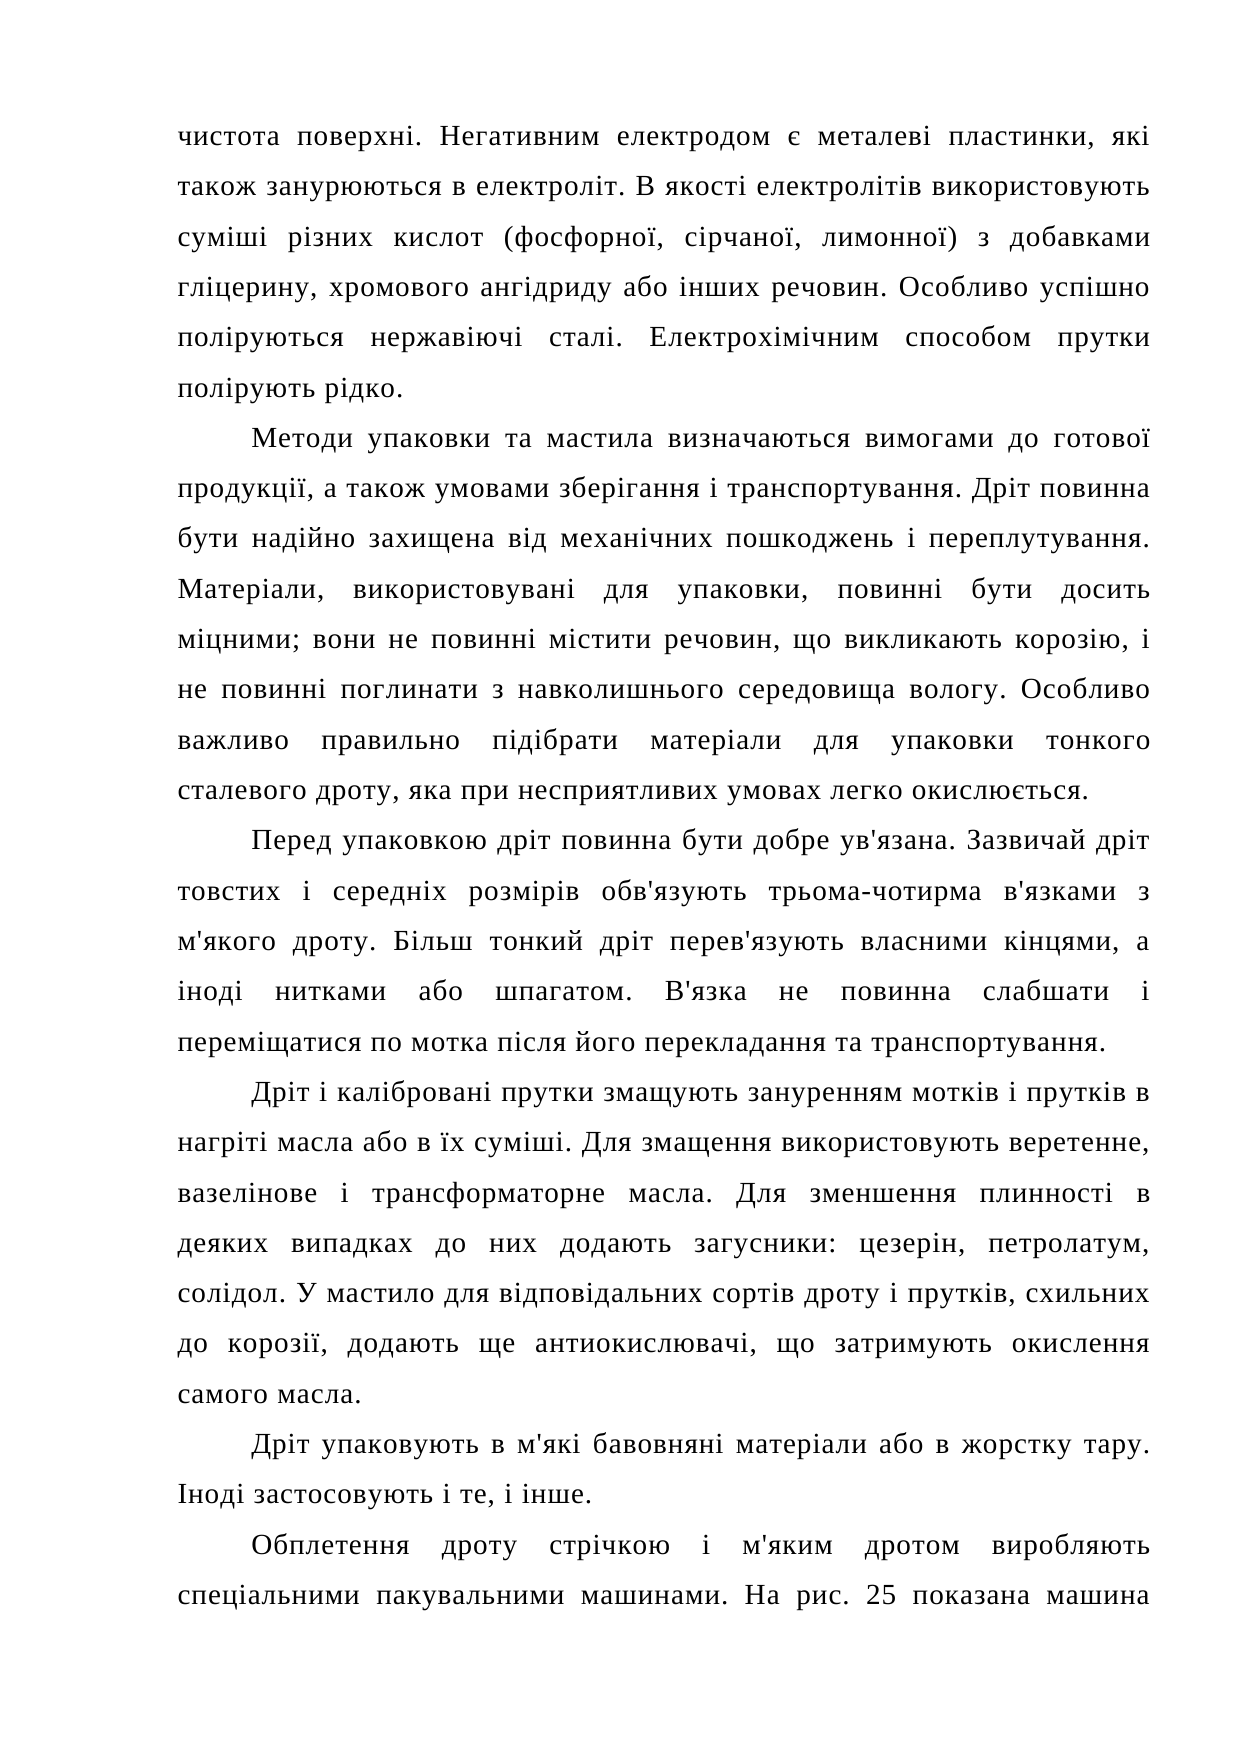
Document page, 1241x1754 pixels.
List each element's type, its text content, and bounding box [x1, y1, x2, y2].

text Перед упаковкою дріт повинна бути добре ув'язана. Зазвичай дріт товстих і середніх розмірів обв'язують трьома-чотирма в'язками з м'якого дроту. Більш тонкий дріт перев'язують власними кінцями, а іноді нитками або шпагатом. В'язка не повинна слабшати і переміщатися по мотка після його перекладання та транспортування. [177, 822, 1152, 1057]
text Дріт і калібровані прутки змащують зануренням мотків і прутків в нагріті масла або в їх суміші. Для змащення використовують веретенне, вазелінове і трансформаторне масла. Для зменшення плинності в деяких випадках до них додають загусники: цезерін, петролатум, солідол. У мастило для відповідальних сортів дроту і прутків, схильних до корозії, додають ще антиокислювачі, що затримують окислення самого масла. [177, 1074, 1152, 1409]
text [177, 1527, 1152, 1611]
text Дріт упаковують в м'які бавовняні матеріали або в жорстку тару. Іноді застосовують і те, і інше. [177, 1426, 1152, 1510]
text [177, 118, 1152, 403]
text Методи упаковки та мастила визначаються вимогами до готової продукції, а також умовами зберігання і транспортування. Дріт повинна бути надійно захищена від механічних пошкоджень і переплутування. Матеріали, використовувані для упаковки, повинні бути досить міцними; вони не повинні містити речовин, що викликають корозію, і не повинні поглинати з навколишнього середовища вологу. Особливо важливо правильно підібрати матеріали для упаковки тонкого сталевого дроту, яка при несприятливих умовах легко окислюється. [177, 420, 1152, 806]
